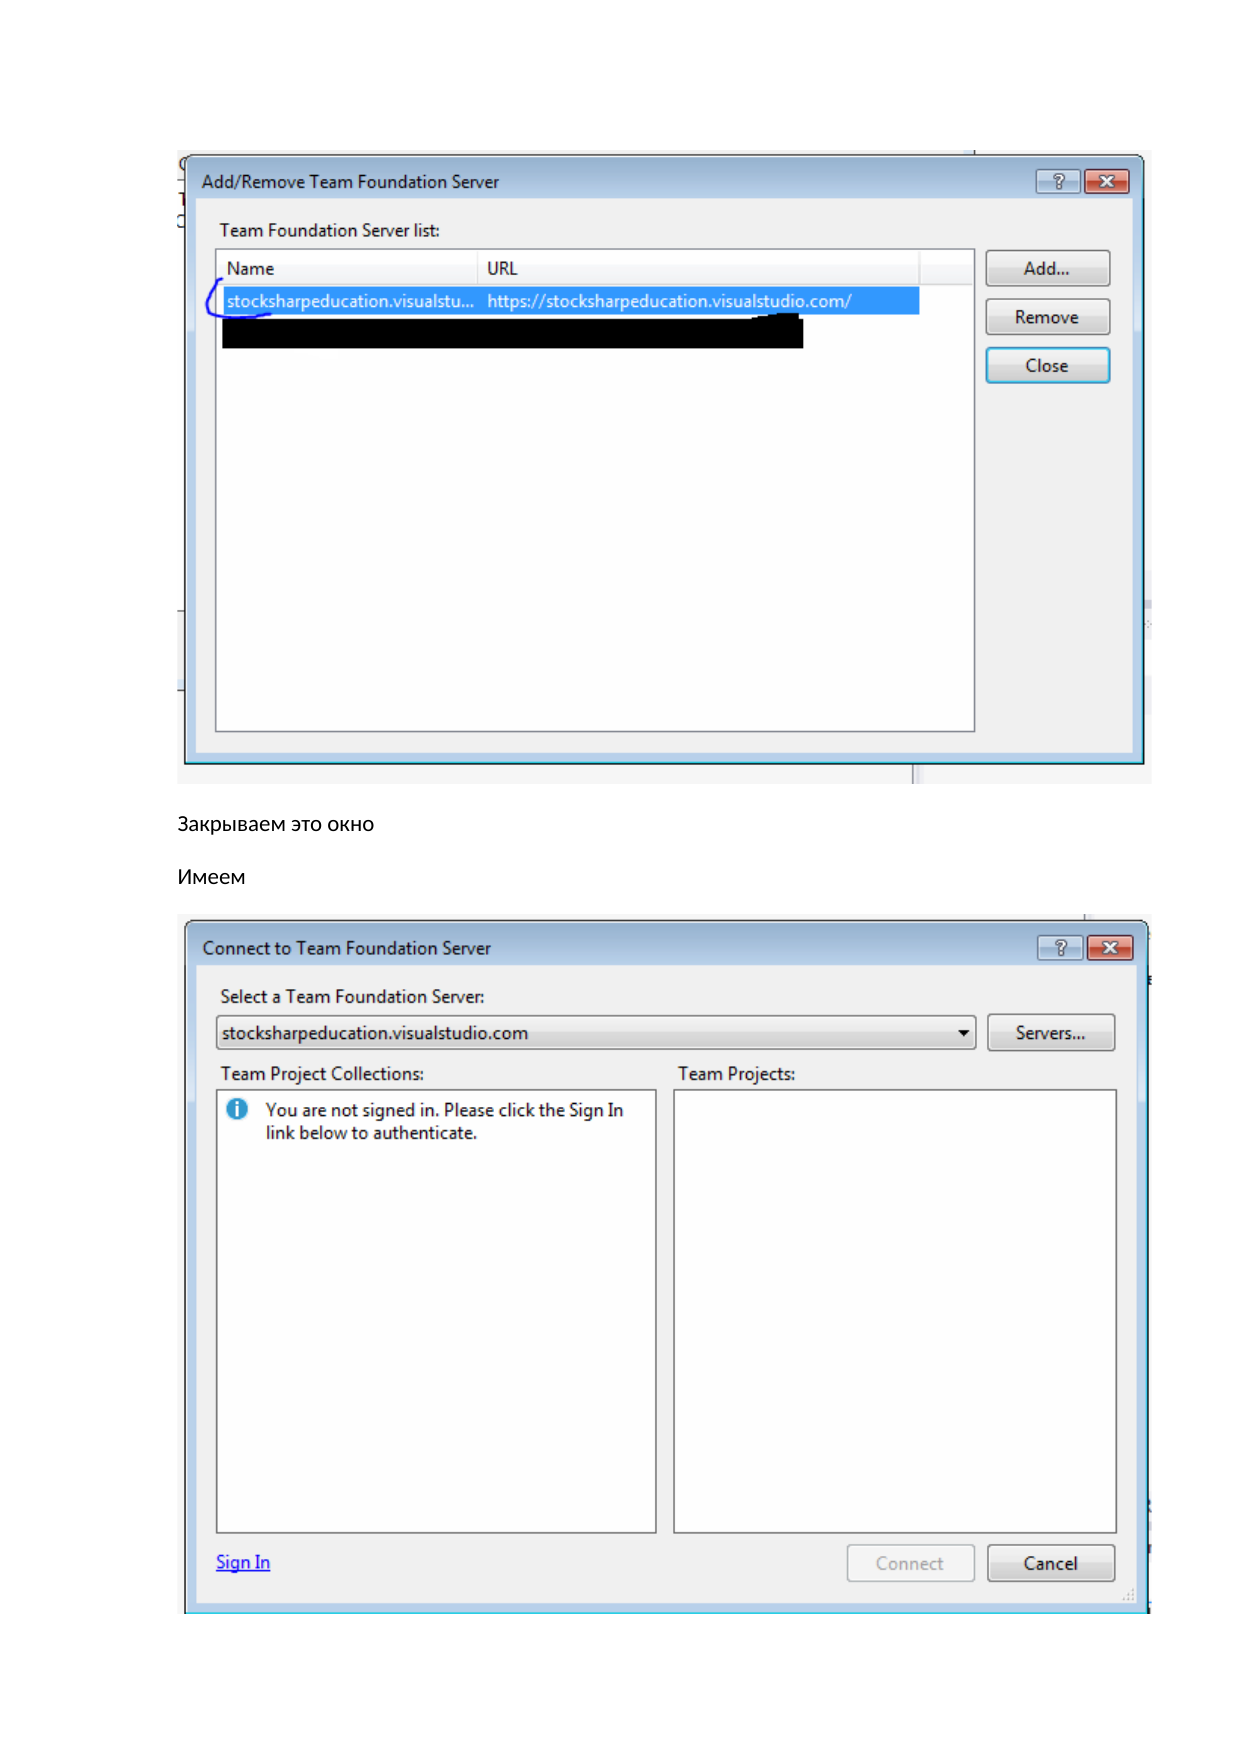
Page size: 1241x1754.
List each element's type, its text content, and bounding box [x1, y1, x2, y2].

picture [177, 150, 1152, 784]
picture [177, 914, 1152, 1614]
text Закрываем это окно [177, 809, 1152, 837]
text Имеем [177, 862, 1152, 890]
